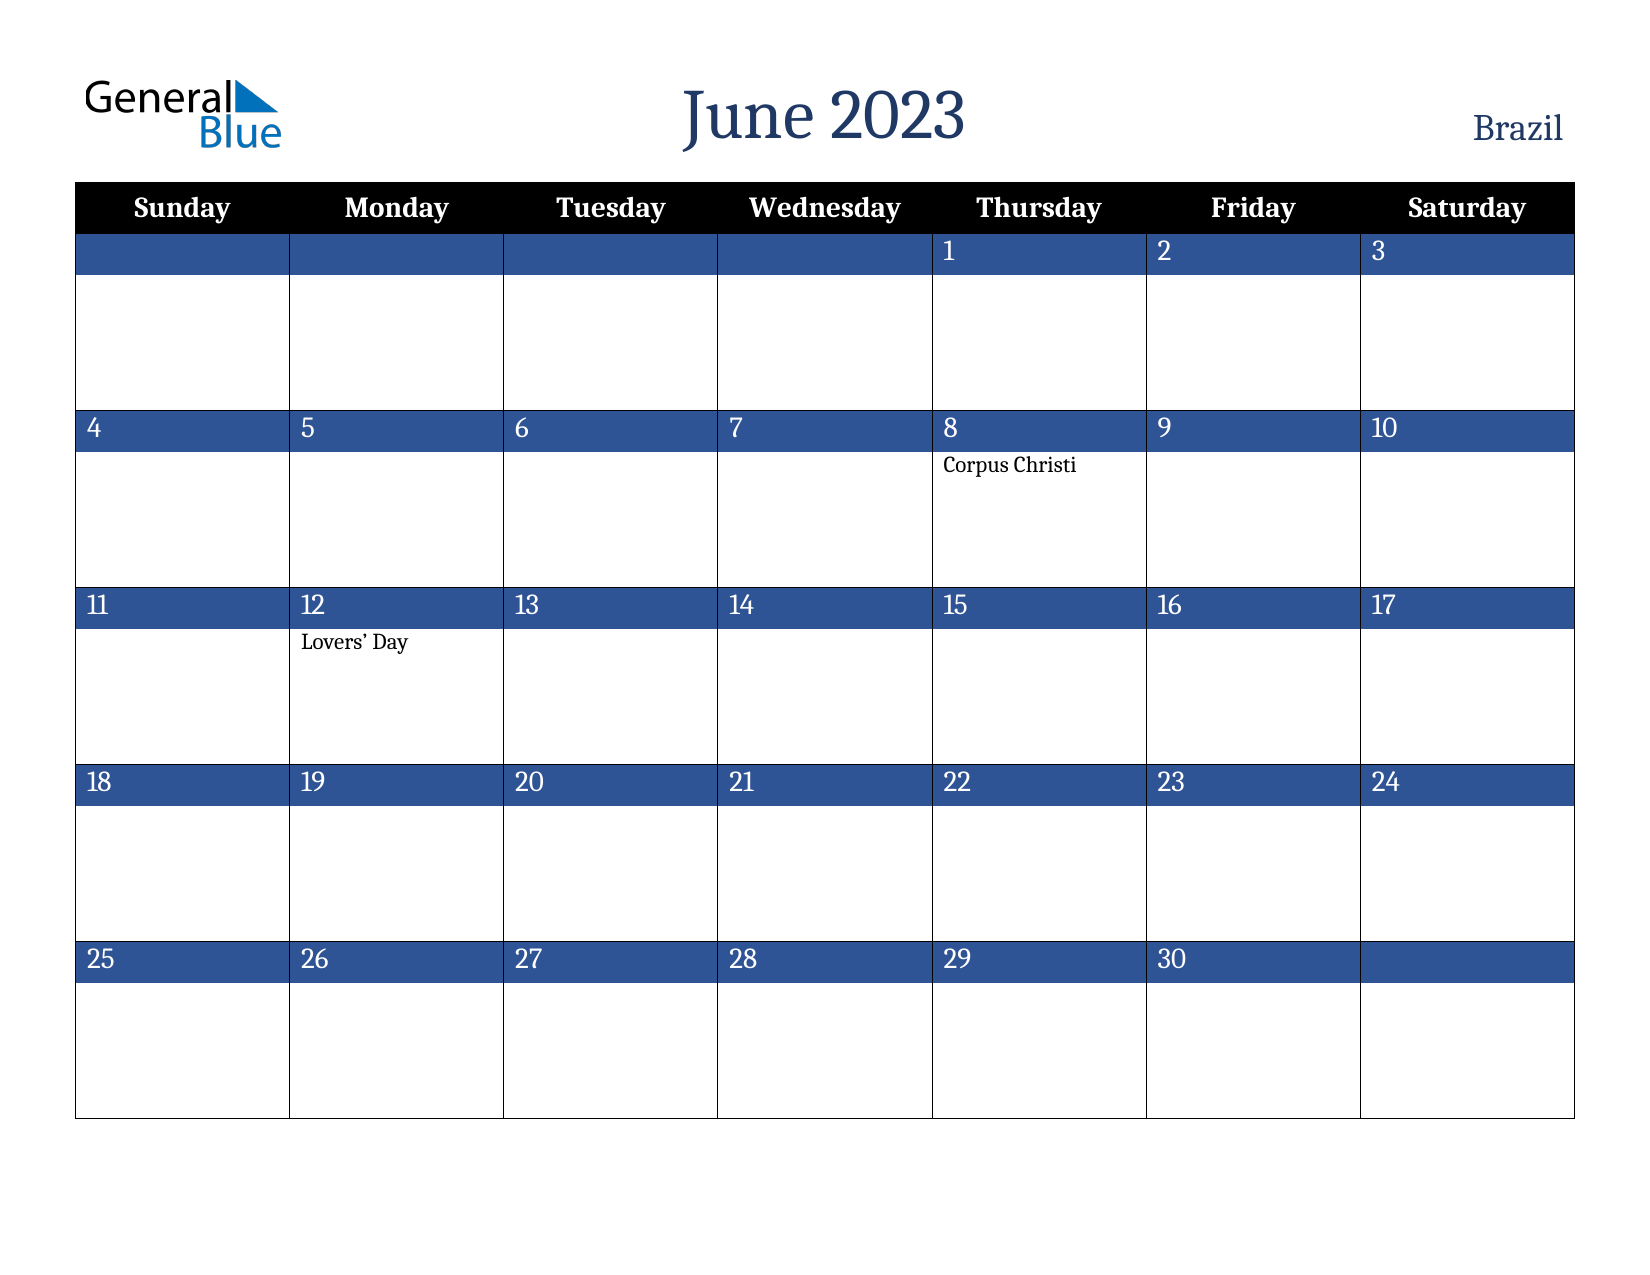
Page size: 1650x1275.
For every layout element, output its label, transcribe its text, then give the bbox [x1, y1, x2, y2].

table_cell Monday [290, 183, 503, 233]
table_cell [290, 806, 503, 941]
table_cell 1 [933, 234, 1146, 275]
table_cell 26 [290, 942, 503, 983]
table_cell 7 [718, 411, 932, 452]
table_cell 8 [933, 411, 1146, 452]
table_cell [504, 629, 717, 764]
picture [86, 80, 281, 148]
table_cell [718, 806, 932, 941]
table_cell 25 [76, 942, 289, 983]
table_cell Wednesday [718, 183, 932, 233]
table_cell [76, 275, 289, 410]
table_cell 11 [76, 588, 289, 629]
table_cell [1147, 806, 1360, 941]
table_cell [718, 275, 932, 410]
table_cell 5 [290, 411, 503, 452]
table_cell 15 [933, 588, 1146, 629]
table_cell 17 [1361, 588, 1574, 629]
table_cell [504, 983, 717, 1118]
table_cell [718, 234, 932, 275]
table_cell Friday [1147, 183, 1360, 233]
table_cell 3 [1361, 234, 1574, 275]
table_cell [1361, 806, 1574, 941]
table_cell [76, 983, 289, 1118]
table_cell [1361, 983, 1574, 1118]
table_cell 20 [504, 765, 717, 806]
table_cell [1147, 629, 1360, 764]
table_cell 4 [76, 411, 289, 452]
table_cell 9 [1147, 411, 1360, 452]
table_cell [1147, 983, 1360, 1118]
table_cell [1361, 629, 1574, 764]
table_cell 14 [718, 588, 932, 629]
table_cell 21 [718, 765, 932, 806]
table_cell 27 [504, 942, 717, 983]
table_header Brazil [1146, 75, 1574, 182]
table_cell [718, 452, 932, 587]
table_cell [1147, 275, 1360, 410]
table_cell 23 [1147, 765, 1360, 806]
table_cell [76, 806, 289, 941]
table_header June 2023 [504, 75, 1146, 182]
table_cell 16 [1147, 588, 1360, 629]
table_cell [76, 629, 289, 764]
table_cell [1361, 942, 1574, 983]
table_cell [504, 234, 717, 275]
table_cell [1361, 275, 1574, 410]
table_cell Tuesday [504, 183, 717, 233]
table_cell Corpus Christi [933, 452, 1146, 587]
table_cell Lovers’ Day [290, 629, 503, 764]
table_cell 13 [504, 588, 717, 629]
table_cell 2 [1147, 234, 1360, 275]
table_cell [1147, 452, 1360, 587]
table_cell 28 [718, 942, 932, 983]
table_cell [76, 234, 289, 275]
table_cell 12 [290, 588, 503, 629]
table_cell [290, 275, 503, 410]
table_cell 22 [933, 765, 1146, 806]
table_header [76, 75, 503, 182]
table_cell [718, 629, 932, 764]
table_cell 18 [76, 765, 289, 806]
table_cell 6 [504, 411, 717, 452]
table_cell [290, 452, 503, 587]
table_cell 29 [933, 942, 1146, 983]
table_cell Thursday [933, 183, 1146, 233]
table_cell 24 [1361, 765, 1574, 806]
table_cell [933, 629, 1146, 764]
table_cell [933, 983, 1146, 1118]
table_cell Sunday [76, 183, 289, 233]
table_cell [290, 234, 503, 275]
table_cell 10 [1361, 411, 1574, 452]
table_cell Saturday [1361, 183, 1574, 233]
table_cell [718, 983, 932, 1118]
table_cell [933, 806, 1146, 941]
table_cell [504, 275, 717, 410]
table_cell [504, 452, 717, 587]
table_cell [1361, 452, 1574, 587]
table_cell [933, 275, 1146, 410]
table_cell [76, 452, 289, 587]
table_cell [504, 806, 717, 941]
table_cell 19 [290, 765, 503, 806]
table_cell [290, 983, 503, 1118]
table_cell 30 [1147, 942, 1360, 983]
